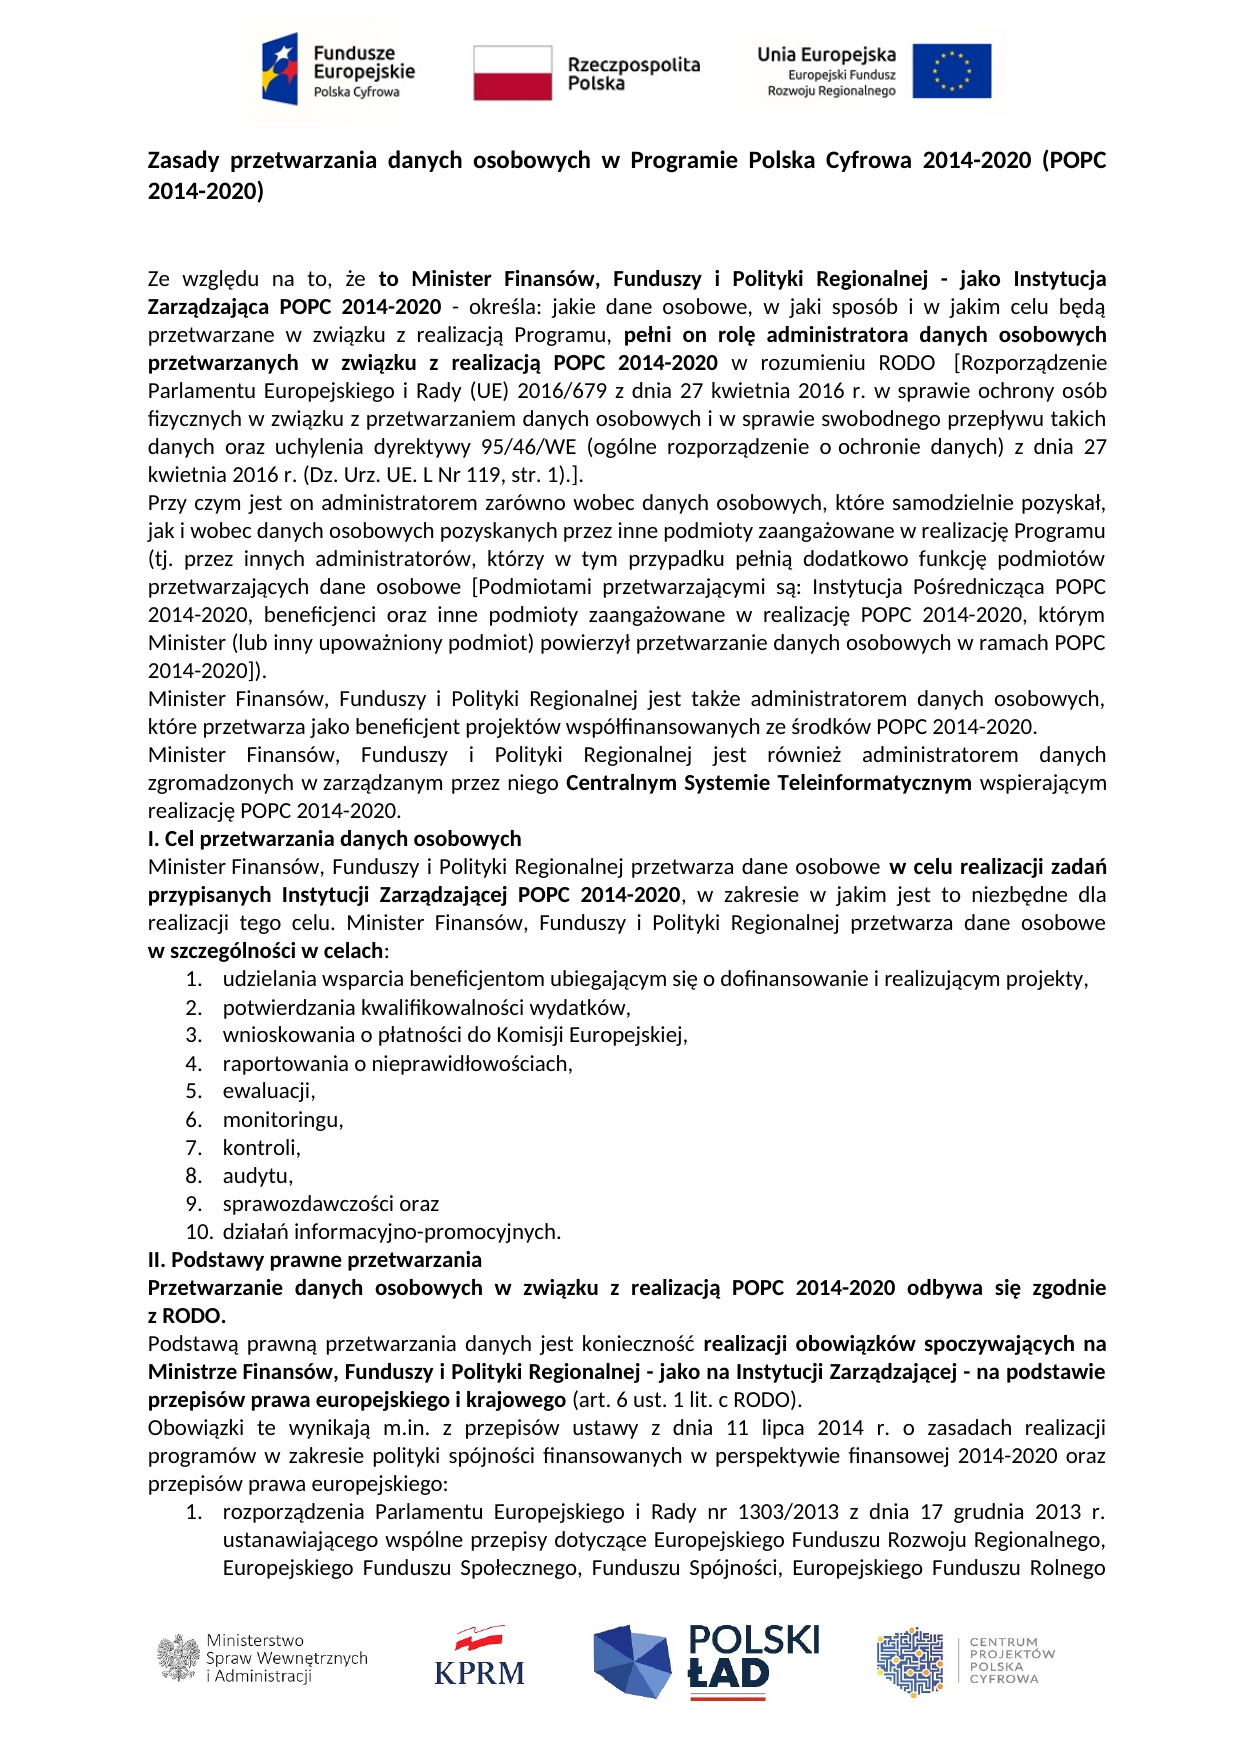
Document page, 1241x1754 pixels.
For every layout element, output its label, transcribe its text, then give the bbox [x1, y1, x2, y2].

text II. Podstawy prawne przetwarzania [148, 1245, 1107, 1273]
text Minister Finansów, Funduszy i Polityki Regionalnej jest także administratorem danych osobowych, które przetwarza jako beneficjent projektów współfinansowanych ze środków POPC 2014-2020. [148, 684, 1107, 740]
list kontroli, [185, 1133, 1107, 1161]
text Zasady przetwarzania danych osobowych w Programie Polska Cyfrowa 2014-2020 (POPC 2014-2020) [148, 144, 1107, 206]
text Minister Finansów, Funduszy i Polityki Regionalnej jest również administratorem danych zgromadzonych w zarządzanym przez niego Centralnym Systemie Teleinformatycznym wspierającym realizację POPC 2014-2020. [148, 740, 1107, 824]
list monitoringu, [185, 1105, 1107, 1133]
picture [245, 14, 1010, 126]
text Przy czym jest on administratorem zarówno wobec danych osobowych, które samodzielnie pozyskał, jak i wobec danych osobowych pozyskanych przez inne podmioty zaangażowane w realizację Programu (tj. przez innych administratorów, którzy w tym przypadku pełnią dodatkowo funkcję podmiotów przetwarzających dane osobowe [Podmiotami przetwarzającymi są: Instytucja Pośrednicząca POPC 2014-2020, beneficjenci oraz inne podmioty zaangażowane w realizację POPC 2014-2020, którym Minister (lub inny upoważniony podmiot) powierzył przetwarzanie danych osobowych w ramach POPC 2014-2020]). [148, 488, 1107, 684]
text Ze względu na to, że to Minister Finansów, Funduszy i Polityki Regionalnej - jako Instytucja Zarządzająca POPC 2014-2020 - określa: jakie dane osobowe, w jaki sposób i w jakim celu będą przetwarzane w związku z realizacją Programu, pełni on rolę administratora danych osobowych przetwarzanych w związku z realizacją POPC 2014-2020 w rozumieniu RODO [Rozporządzenie Parlamentu Europejskiego i Rady (UE) 2016/679 z dnia 27 kwietnia 2016 r. w sprawie ochrony osób fizycznych w związku z przetwarzaniem danych osobowych i w sprawie swobodnego przepływu takich danych oraz uchylenia dyrektywy 95/46/WE (ogólne rozporządzenie o ochronie danych) z dnia 27 kwietnia 2016 r. (Dz. Urz. UE. L Nr 119, str. 1).]. [148, 264, 1107, 488]
list ewaluacji, [185, 1077, 1107, 1105]
text Obowiązki te wynikają m.in. z przepisów ustawy z dnia 11 lipca 2014 r. o zasadach realizacji programów w zakresie polityki spójności finansowanych w perspektywie finansowej 2014-2020 oraz przepisów prawa europejskiego: [148, 1413, 1107, 1497]
list audytu, [185, 1161, 1107, 1189]
list sprawozdawczości oraz [185, 1189, 1107, 1217]
picture [147, 1607, 1093, 1720]
list wnioskowania o płatności do Komisji Europejskiej, [185, 1021, 1107, 1049]
list potwierdzania kwalifikowalności wydatków, [185, 993, 1107, 1021]
text I. Cel przetwarzania danych osobowych [148, 824, 1107, 852]
text Podstawą prawną przetwarzania danych jest konieczność realizacji obowiązków spoczywających na Ministrze Finansów, Funduszy i Polityki Regionalnej - jako na Instytucji Zarządzającej - na podstawie przepisów prawa europejskiego i krajowego (art. 6 ust. 1 lit. c RODO). [148, 1329, 1107, 1413]
text Przetwarzanie danych osobowych w związku z realizacją POPC 2014-2020 odbywa się zgodnie z RODO. [148, 1273, 1107, 1329]
list działań informacyjno-promocyjnych. [185, 1217, 1107, 1245]
text Minister Finansów, Funduszy i Polityki Regionalnej przetwarza dane osobowe w celu realizacji zadań przypisanych Instytucji Zarządzającej POPC 2014-2020, w zakresie w jakim jest to niezbędne dla realizacji tego celu. Minister Finansów, Funduszy i Polityki Regionalnej przetwarza dane osobowe w szczególności w celach: [148, 852, 1107, 964]
list udzielania wsparcia beneficjentom ubiegającym się o dofinansowanie i realizującym projekty, [185, 964, 1107, 993]
list raportowania o nieprawidłowościach, [185, 1049, 1107, 1077]
